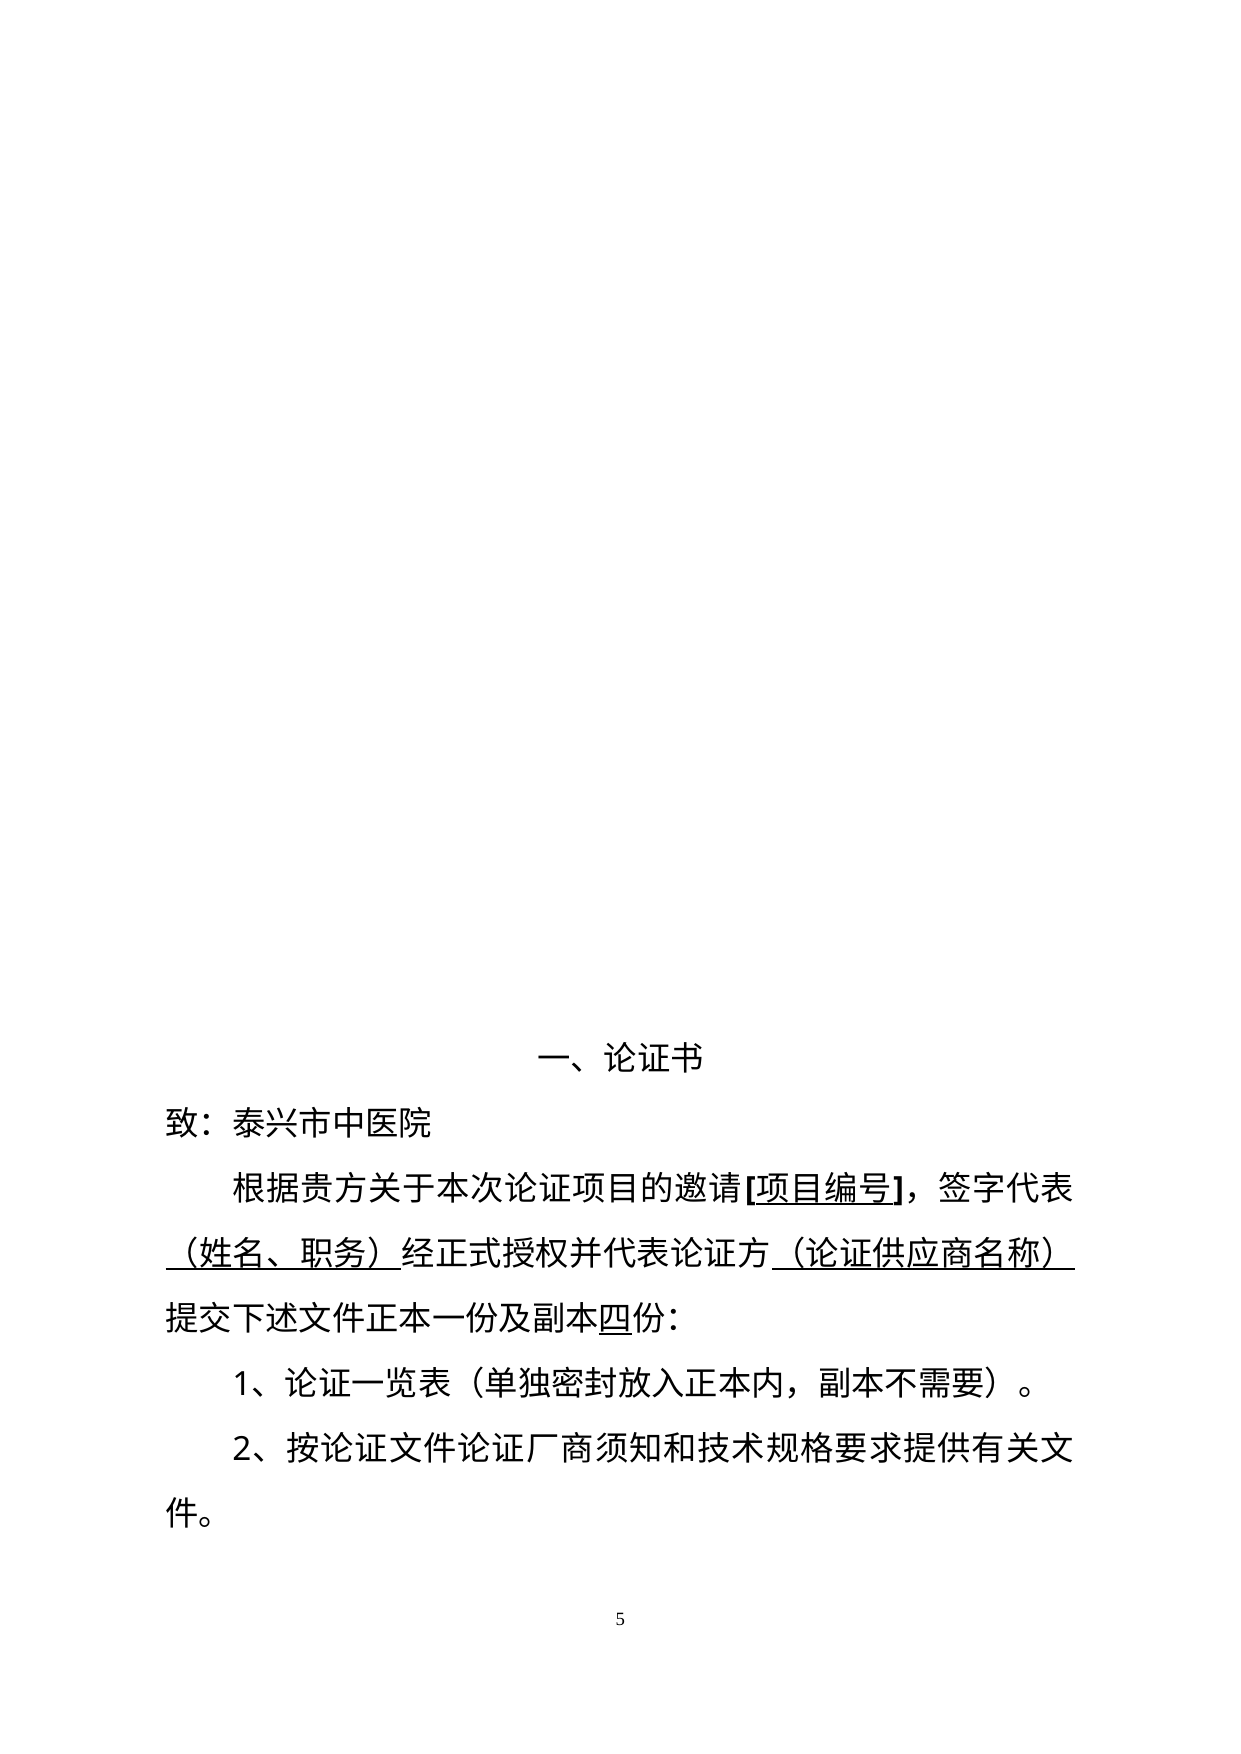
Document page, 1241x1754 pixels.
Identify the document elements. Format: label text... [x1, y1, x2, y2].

text 致：泰兴市中医院 [165, 1088, 1075, 1153]
text 1、论证一览表（单独密封放入正本内，副本不需要）。 [165, 1348, 1075, 1413]
text 一、论证书 [165, 1023, 1075, 1088]
text 2、按论证文件论证厂商须知和技术规格要求提供有关文件。 [165, 1413, 1075, 1543]
text 根据贵方关于本次论证项目的邀请[项目编号]，签字代表（姓名、职务）经正式授权并代表论证方（论证供应商名称）提交下述文件正本一份及副本四份： [165, 1153, 1075, 1348]
